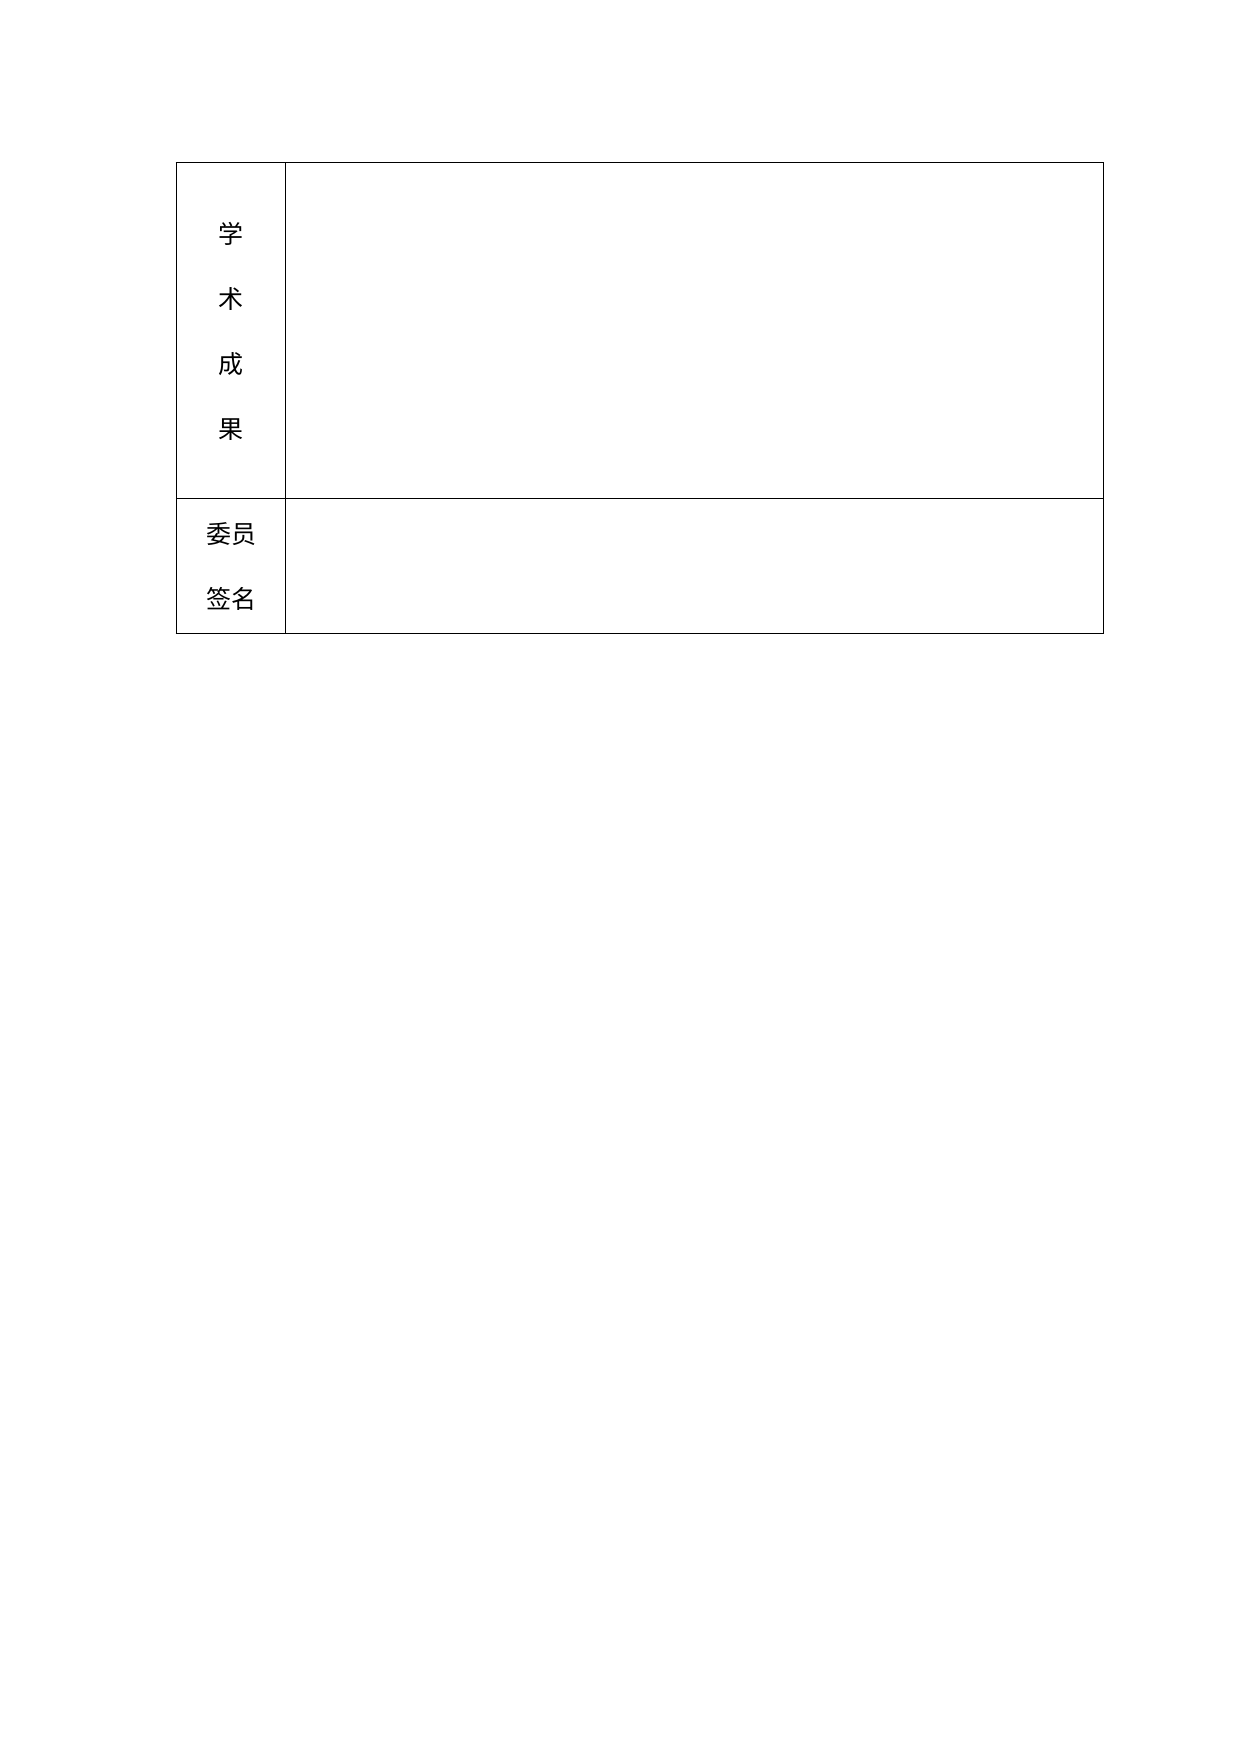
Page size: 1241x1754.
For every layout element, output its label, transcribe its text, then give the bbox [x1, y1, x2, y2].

table_cell 学 术 成 果 [177, 163, 285, 498]
table_cell [286, 499, 1103, 633]
table_cell 委员 签名 [177, 499, 285, 633]
table_cell [286, 163, 1103, 498]
